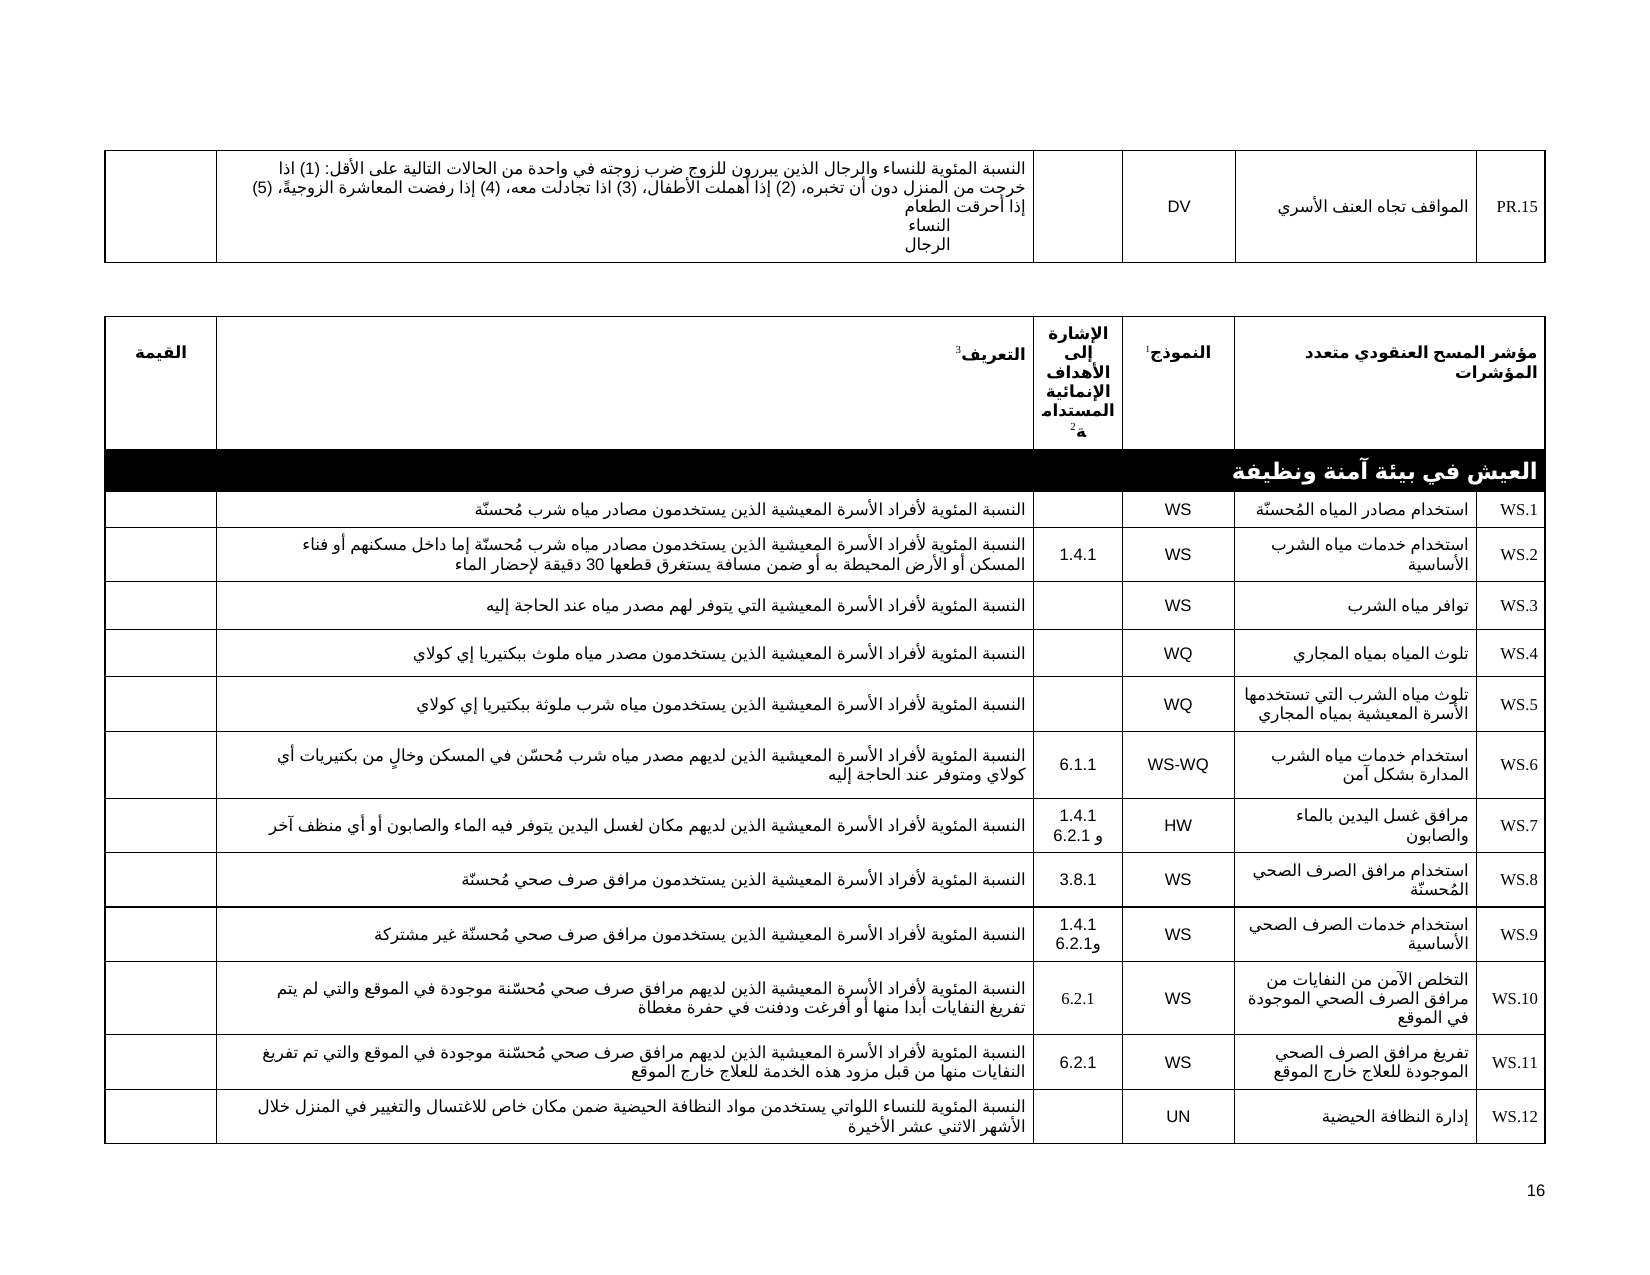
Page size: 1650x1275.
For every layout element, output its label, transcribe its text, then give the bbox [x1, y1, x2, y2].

table_cell المواقف تجاه العنف الأسري [1236, 151, 1476, 262]
table_cell WS-WQ [1123, 732, 1234, 798]
table_cell النسبة المئوية لأفراد الأسرة المعيشية الذين يستخدمون مياه شرب ملوثة ببكتيريا إي كولاي [244, 677, 1033, 731]
table_cell [106, 799, 216, 852]
table_cell [217, 1090, 244, 1143]
table_cell [1034, 677, 1122, 731]
table_cell [217, 492, 244, 527]
table_cell [106, 962, 216, 1034]
table_cell WS.4 [1477, 630, 1544, 676]
table_cell WS.1 [1477, 492, 1544, 527]
table_cell [106, 1090, 216, 1143]
table_header الإشارة إلى الأهداف الإنمائية المستدامة2 [1034, 317, 1122, 449]
table_cell WS.11 [1477, 1035, 1544, 1089]
table_cell [1034, 492, 1122, 527]
table_cell [217, 582, 244, 629]
table_cell التخلص الآمن من النفايات من مرافق الصرف الصحي الموجودة في الموقع [1235, 962, 1476, 1034]
table_cell [217, 799, 244, 852]
table_cell استخدام مصادر المياه المُحسنّة [1235, 492, 1476, 527]
table_cell النسبة المئوية للنساء والرجال الذين يبررون للزوج ضرب زوجته في واحدة من الحالات التالية على الأقل: (1) اذا خرجت من المنزل دون أن تخبره، (2) إذا أهملت الأطفال، (3) اذا تجادلت معه، (4) إذا رفضت المعاشرة الزوجيةً، (5) إذا أحرقت الطعام النساء الرجال [244, 151, 1033, 262]
table_cell WS.10 [1477, 962, 1544, 1034]
table_cell توافر مياه الشرب [1235, 582, 1476, 629]
table_cell العيش في بيئة آمنة ونظيفة [106, 450, 1544, 491]
table_cell [106, 582, 216, 629]
table_cell WQ [1123, 677, 1234, 731]
table_cell UN [1123, 1090, 1234, 1143]
table_cell النسبة المئوية لأفراد الأسرة المعيشية الذين لديهم مكان لغسل اليدين يتوفر فيه الماء والصابون أو أي منظف آخر [244, 799, 1033, 852]
table_cell WS.12 [1477, 1090, 1544, 1143]
table_cell [1034, 582, 1122, 629]
table_cell النسبة المئوية لأفراد الأسرة المعيشية التي يتوفر لهم مصدر مياه عند الحاجة إليه [244, 582, 1033, 629]
table_cell النسبة المئوية لأفراد الأسرة المعيشية الذين لديهم مرافق صرف صحي مُحسّنة موجودة في الموقع والتي لم يتم تفريغ النفايات أبدا منها أو أفرغت ودفنت في حفرة مغطاة [244, 962, 1033, 1034]
table_cell PR.15 [1477, 151, 1544, 262]
table_cell WS.2 [1477, 528, 1544, 581]
table_cell WS.8 [1477, 853, 1544, 906]
table_cell [217, 528, 244, 581]
table_cell استخدام خدمات مياه الشرب المدارة بشكل آمن [1235, 732, 1476, 798]
table_cell 6.2.1 [1034, 962, 1122, 1034]
table_cell WS.5 [1477, 677, 1544, 731]
table_cell WS [1123, 582, 1234, 629]
table_cell استخدام مرافق الصرف الصحي المُحسنّة [1235, 853, 1476, 906]
table_cell [106, 630, 216, 676]
table_cell استخدام خدمات الصرف الصحي الأساسية [1235, 908, 1476, 961]
table_header القيمة [106, 317, 216, 449]
table_cell [217, 630, 244, 676]
table_cell [217, 853, 244, 906]
table_cell [1034, 1090, 1122, 1143]
table_cell النسبة المئوية لأفراد الأسرة المعيشية الذين يستخدمون مرافق صرف صحي مُحسنّة [244, 853, 1033, 906]
table_cell النسبة المئوية لأفراد الأسرة المعيشية الذين يستخدمون مرافق صرف صحي مُحسنّة غير مشتركة [244, 908, 1033, 961]
table_cell WS [1123, 908, 1234, 961]
table_cell تلوث المياه بمياه المجاري [1235, 630, 1476, 676]
table_cell WS.6 [1477, 732, 1544, 798]
table_header التعريف3 [244, 317, 1033, 449]
table_cell استخدام خدمات مياه الشرب الأساسية [1235, 528, 1476, 581]
table_cell WS.9 [1477, 908, 1544, 961]
table_cell إدارة النظافة الحيضية [1235, 1090, 1476, 1143]
table_cell [217, 732, 244, 798]
table_cell [217, 1035, 244, 1089]
table_cell تلوث مياه الشرب التي تستخدمها الأسرة المعيشية بمياه المجاري [1235, 677, 1476, 731]
table_cell النسبة المئوية لأفراد الأسرة المعيشية الذين يستخدمون مصادر مياه شرب مُحسنّة إما داخل مسكنهم أو فناء المسكن أو الأرض المحيطة به أو ضمن مسافة يستغرق قطعها 30 دقيقة لإحضار الماء [244, 528, 1033, 581]
table_cell [1034, 630, 1122, 676]
table_cell [217, 151, 244, 262]
table_cell HW [1123, 799, 1234, 852]
table_cell WS [1123, 492, 1234, 527]
table_cell DV [1123, 151, 1235, 262]
table_header النموذج1 [1123, 317, 1234, 449]
table_header [217, 317, 244, 449]
table_cell 6.1.1 [1034, 732, 1122, 798]
table_cell 6.2.1 [1034, 1035, 1122, 1089]
table_cell [217, 962, 244, 1034]
table_cell النسبة المئوية لأفراد الأسرة المعيشية الذين لديهم مصدر مياه شرب مُحسّن في المسكن وخالٍ من بكتيريات أي كولاي ومتوفر عند الحاجة إليه [244, 732, 1033, 798]
table_cell [106, 908, 216, 961]
table_header مؤشر المسح العنقودي متعدد المؤشرات [1235, 317, 1544, 449]
table_cell [106, 492, 216, 527]
table_cell [106, 151, 216, 262]
table_cell 3.8.1 [1034, 853, 1122, 906]
table_cell [106, 677, 216, 731]
table_cell [1034, 151, 1122, 262]
table_cell 1.4.1 6.2.1 و [1034, 799, 1122, 852]
table_cell [106, 528, 216, 581]
table_cell [106, 853, 216, 906]
table_cell WS [1123, 962, 1234, 1034]
table_cell [106, 1035, 216, 1089]
table_cell 1.4.1 6.2.1و [1034, 908, 1122, 961]
table_cell النسبة المئوية لأفراد الأسرة المعيشية الذين يستخدمون مصادر مياه شرب مُحسنّة [244, 492, 1033, 527]
table_cell [217, 677, 244, 731]
table_cell النسبة المئوية للنساء اللواتي يستخدمن مواد النظافة الحيضية ضمن مكان خاص للاغتسال والتغيير في المنزل خلال الأشهر الاثني عشر الأخيرة [244, 1090, 1033, 1143]
table_cell تفريغ مرافق الصرف الصحي الموجودة للعلاج خارج الموقع [1235, 1035, 1476, 1089]
table_cell مرافق غسل اليدين بالماء والصابون [1235, 799, 1476, 852]
table_cell WS [1123, 1035, 1234, 1089]
table_cell [106, 732, 216, 798]
table_cell WQ [1123, 630, 1234, 676]
table_cell النسبة المئوية لأفراد الأسرة المعيشية الذين لديهم مرافق صرف صحي مُحسّنة موجودة في الموقع والتي تم تفريغ النفايات منها من قبل مزود هذه الخدمة للعلاج خارج الموقع [244, 1035, 1033, 1089]
table_cell النسبة المئوية لأفراد الأسرة المعيشية الذين يستخدمون مصدر مياه ملوث ببكتيريا إي كولاي [244, 630, 1033, 676]
table_cell WS [1123, 528, 1234, 581]
table_cell [217, 908, 244, 961]
table_cell WS.3 [1477, 582, 1544, 629]
table_cell WS.7 [1477, 799, 1544, 852]
table_cell 1.4.1 [1034, 528, 1122, 581]
table_cell WS [1123, 853, 1234, 906]
